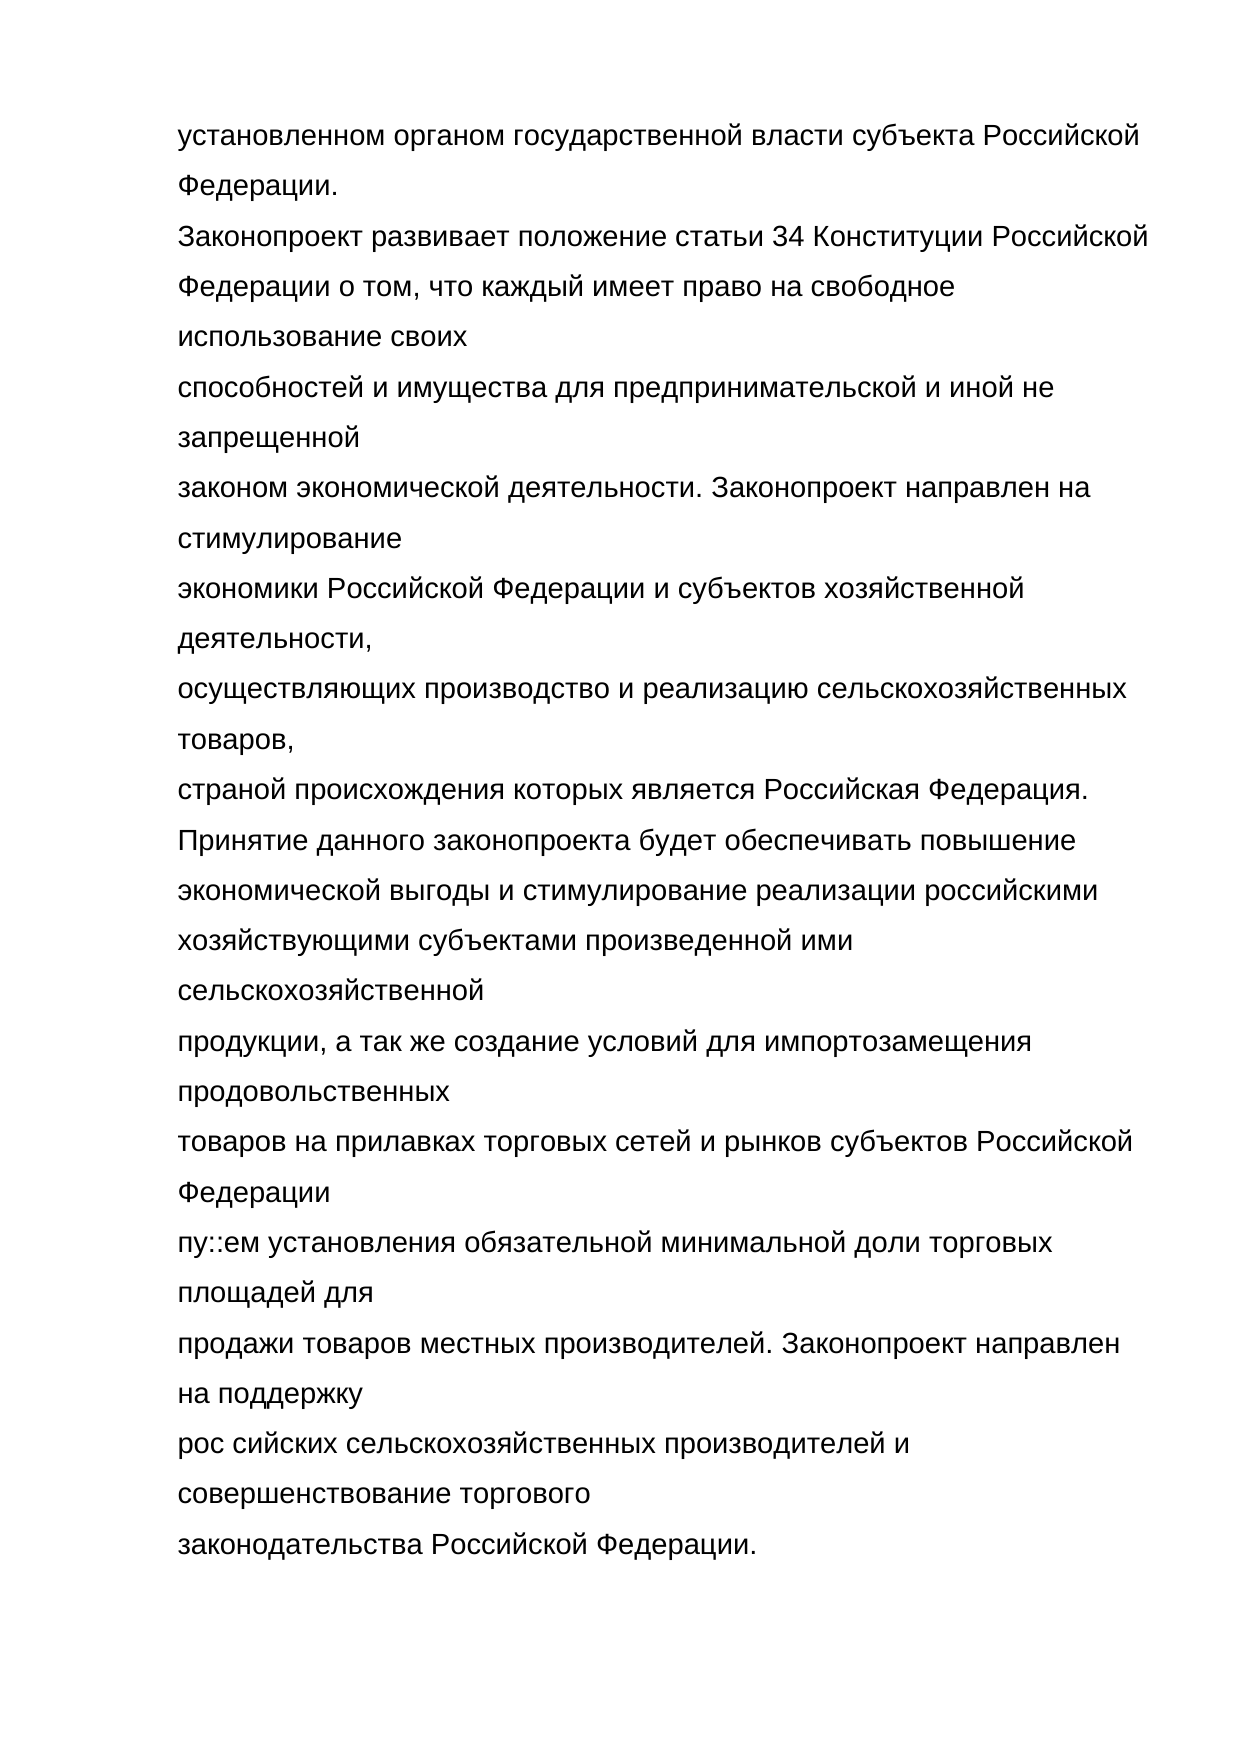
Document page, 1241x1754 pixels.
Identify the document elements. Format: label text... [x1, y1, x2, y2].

text способностей и имущества для предпринимательской и иной не запрещенной [177, 370, 1152, 453]
text экономики Российской Федерации и субъектов хозяйственной деятельности, [177, 571, 1152, 655]
text Федерации о том, что каждый имеет право на свободное использование своих [177, 269, 1152, 353]
text пу::ем установления обязательной минимальной доли торговых площадей для [177, 1225, 1152, 1309]
text продажи товаров местных производителей. Законопроект направлен на поддержку [177, 1326, 1152, 1409]
text установленном органом государственной власти субъекта Российской Федерации. [177, 118, 1152, 202]
text Законопроект развивает положение статьи 34 Конституции Российской [177, 219, 1152, 252]
text рос сийских сельскохозяйственных производителей и совершенствование торгового [177, 1426, 1152, 1510]
text экономической выгоды и стимулирование реализации российскими [177, 873, 1152, 906]
text продукции, а так же создание условий для импортозамещения продовольственных [177, 1024, 1152, 1108]
text Принятие данного законопроекта будет обеспечивать повышение [177, 822, 1152, 856]
text хозяйствующими субъектами произведенной ими сельскохозяйственной [177, 923, 1152, 1007]
text законом экономической деятельности. Законопроект направлен на стимулирование [177, 470, 1152, 554]
text товаров на прилавках торговых сетей и рынков субъектов Российской Федерации [177, 1124, 1152, 1208]
text страной происхождения которых является Российская Федерация. [177, 772, 1152, 806]
text осуществляющих производство и реализацию сельскохозяйственных товаров, [177, 672, 1152, 755]
text законодательства Российской Федерации. [177, 1527, 1152, 1560]
